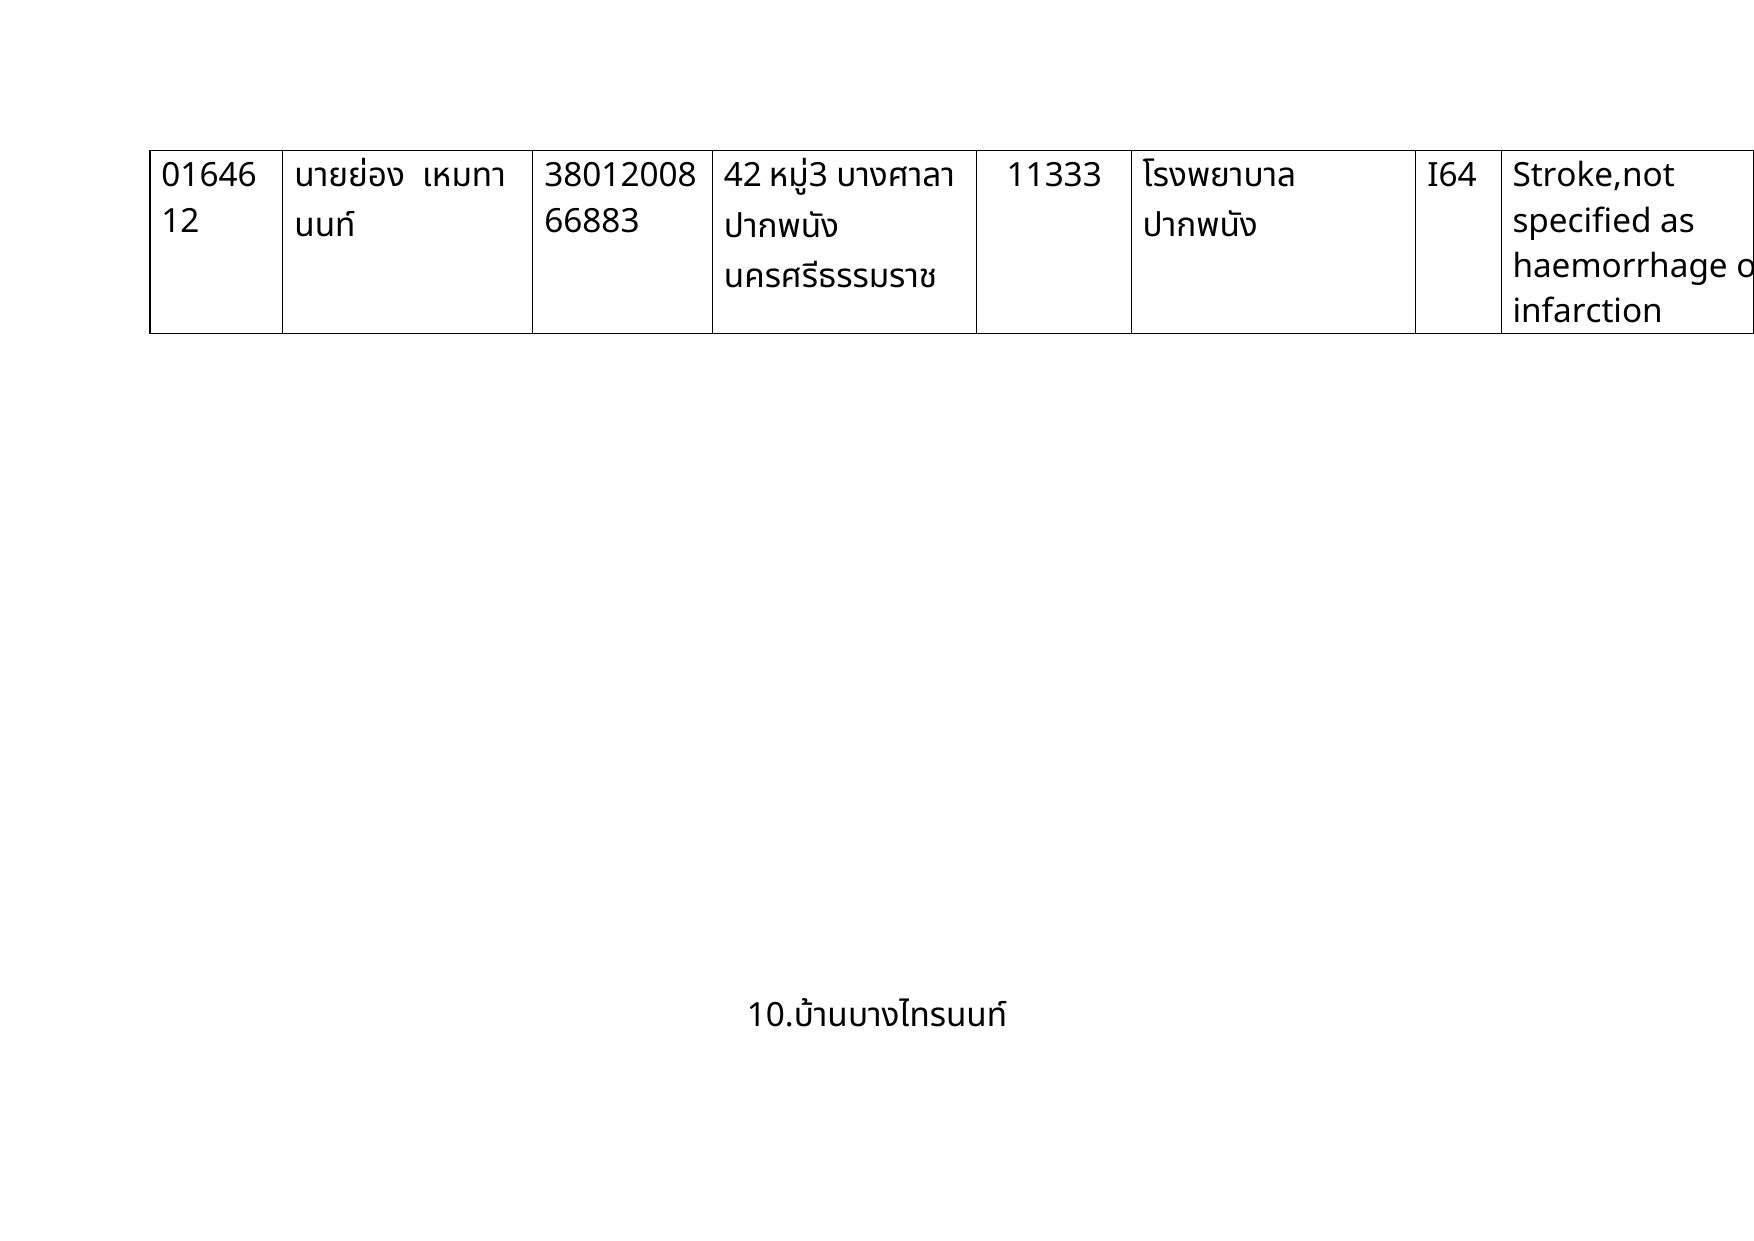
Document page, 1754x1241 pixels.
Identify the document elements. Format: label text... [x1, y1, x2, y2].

table_cell 42หมู่3 บางศาลา ปากพนัง นครศรีธรรมราช [713, 151, 976, 333]
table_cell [1502, 151, 1753, 333]
table_cell นายย่อง เหมทานนท์ [283, 151, 532, 333]
text 10.บ้านบางไทรนนท์ [150, 991, 1604, 1042]
table_cell 3801200866883 [533, 151, 712, 333]
table_cell 0164612 [151, 151, 282, 333]
table_cell I64 [1416, 151, 1501, 333]
table_cell โรงพยาบาลปากพนัง [1132, 151, 1415, 333]
table_cell 11333 [977, 151, 1131, 333]
